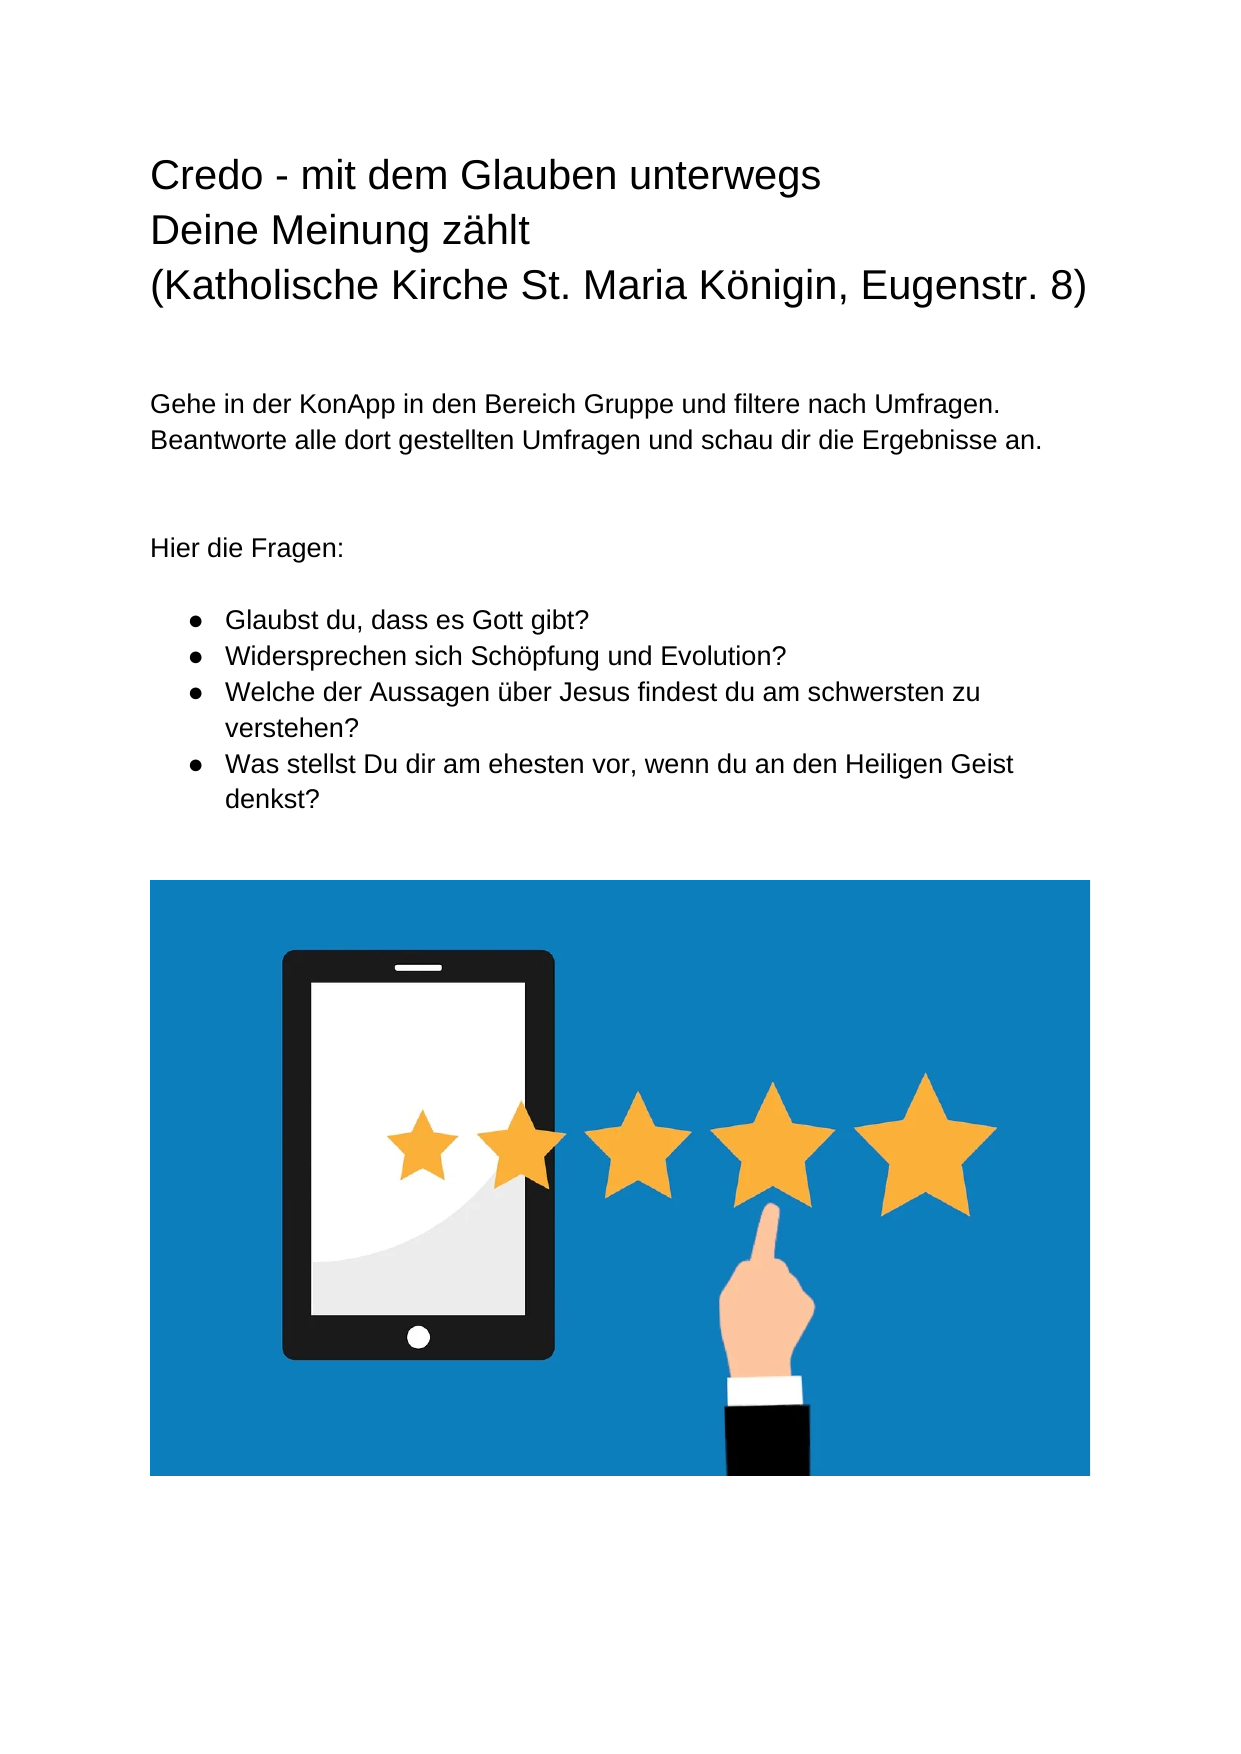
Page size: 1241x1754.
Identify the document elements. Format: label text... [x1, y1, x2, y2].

list Was stellst Du dir am ehesten vor, wenn du an den Heiligen Geist denkst? [187, 748, 1090, 815]
text Gehe in der KonApp in den Bereich Gruppe und filtere nach Umfragen. Beantworte alle dort gestellten Umfragen und schau dir die Ergebnisse an. [150, 388, 1090, 455]
list Glaubst du, dass es Gott gibt? [187, 604, 1090, 635]
picture [150, 880, 1091, 1476]
subtitle Credo - mit dem Glauben unterwegs Deine Meinung zählt (Katholische Kirche St. Maria Königin, Eugenstr. 8) [150, 150, 1090, 308]
text Hier die Fragen: [150, 532, 1090, 563]
list Widersprechen sich Schöpfung und Evolution? [187, 640, 1090, 671]
list Welche der Aussagen über Jesus findest du am schwersten zu verstehen? [187, 676, 1090, 743]
